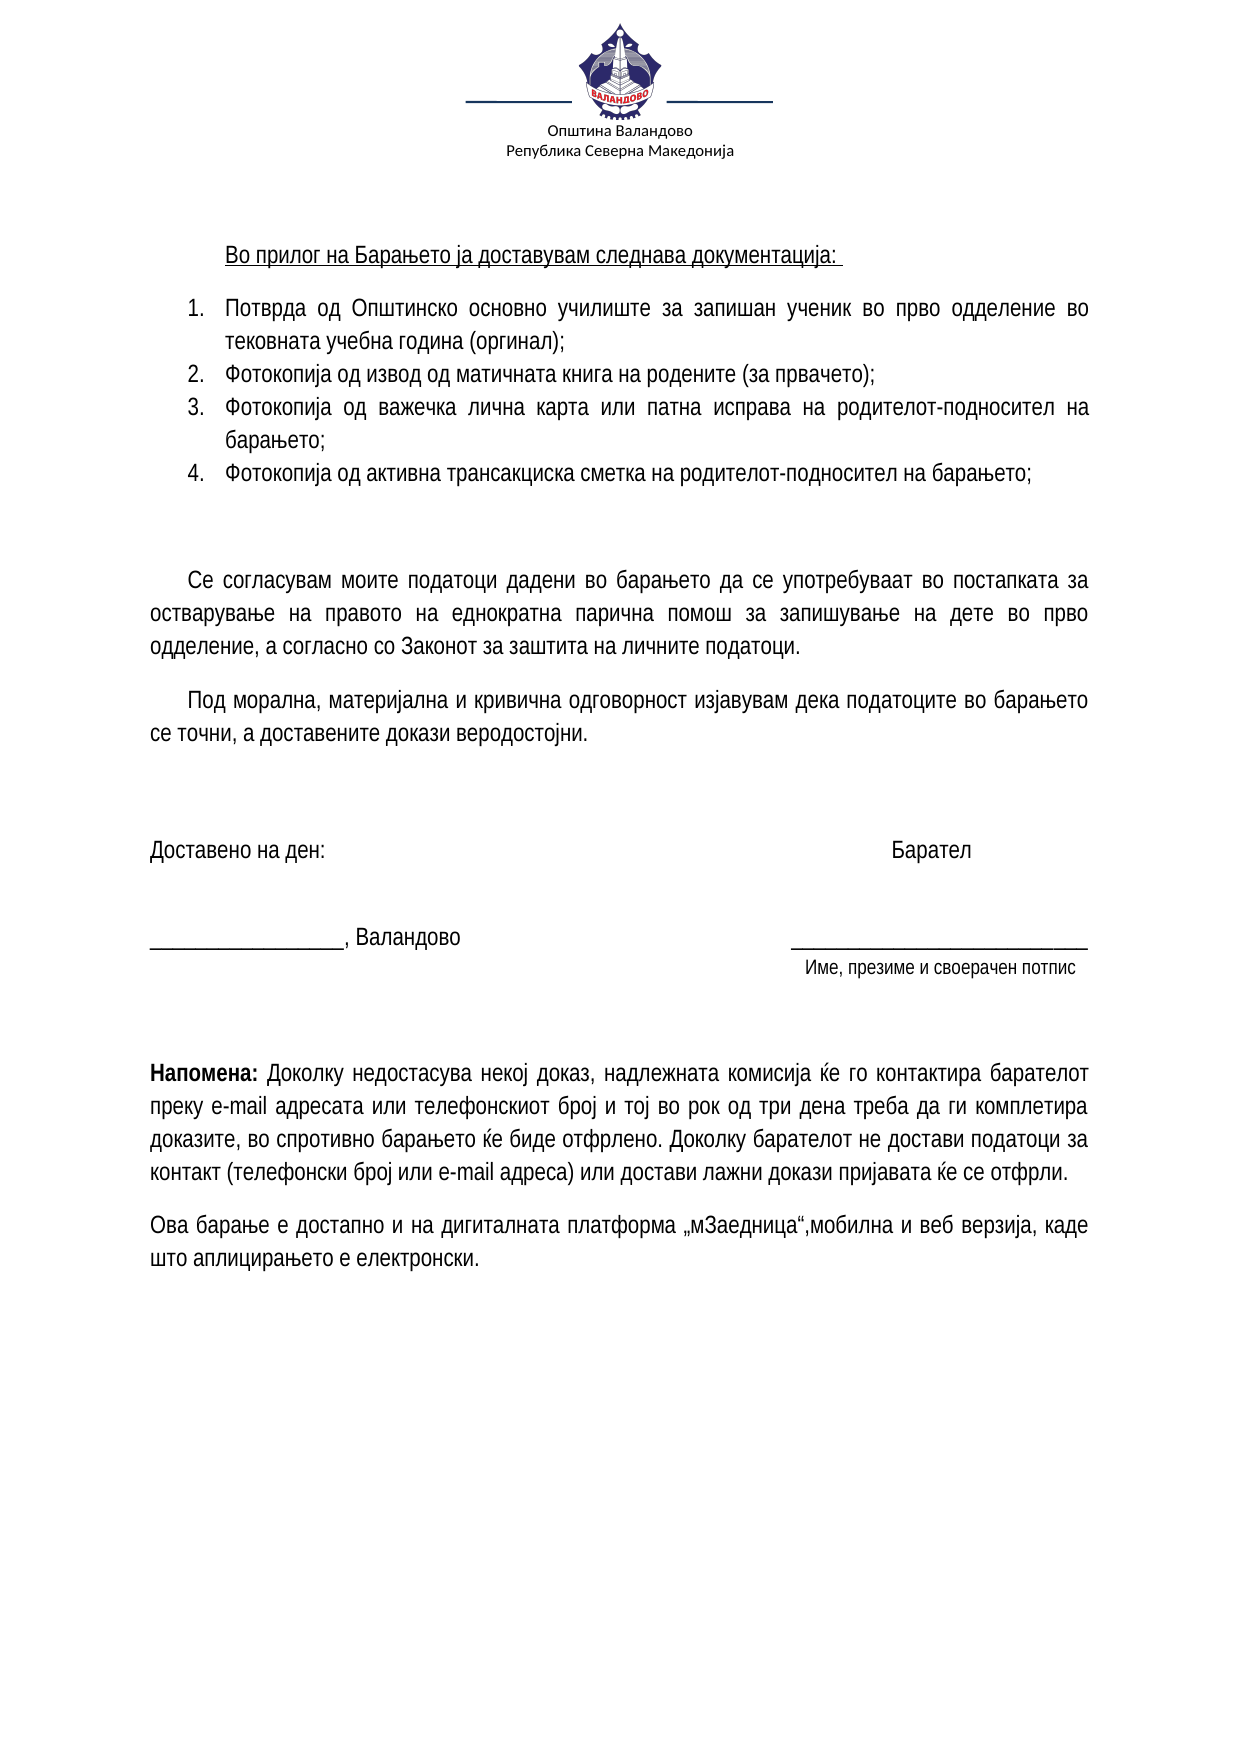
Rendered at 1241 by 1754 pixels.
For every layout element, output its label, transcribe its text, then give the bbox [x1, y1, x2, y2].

text _________________, Валандово __________________________ [150, 922, 1090, 951]
list Фотокопија од извод од матичната книга на родените (за првачето); [187, 359, 1090, 388]
text Напомена: Доколку недостасува некој доказ, надлежната комисија ќе го контактира барателот преку e-mail адресата или телефонскиот број и тој во рок од три дена треба да ги комплетира доказите, во спротивно барањето ќе биде отфрлено. Доколку барателот не достави податоци за контакт (телефонски број или e-mail адреса) или достави лажни докази пријавата ќе се отфрли. [150, 1058, 1090, 1185]
picture [578, 23, 662, 120]
text Се согласувам моите податоци дадени во барањето да се употребуваат во постапката за остварување на правото на еднократна парична помош за запишување на дете во прво одделение, а согласно со Законот за заштита на личните податоци. [150, 566, 1090, 660]
text Име, презиме и своерачен потпис [150, 955, 1090, 979]
text Доставено на ден: Барател [150, 836, 1090, 897]
list Потврда од Општинско основно училиште за запишан ученик во прво одделение во тековната учебна година (оргинал); [187, 293, 1090, 355]
text Во прилог на Барањето ја доставувам следнава документација: [150, 240, 1090, 268]
text Ова барање е достапно и на дигиталната платформа „мЗаедница“,мобилна и веб верзија, каде што аплицирањето е електронски. [150, 1210, 1090, 1272]
list Фотокопија од активна трансакциска сметка на родителот-подносител на барањето; [187, 458, 1090, 487]
list Фотокопија од важечка лична карта или патна исправа на родителот-подносител на барањето; [187, 392, 1090, 454]
text Под морална, материјална и кривична одговорност изјавувам дека податоците во барањето се точни, а доставените докази веродостојни. [150, 685, 1090, 747]
